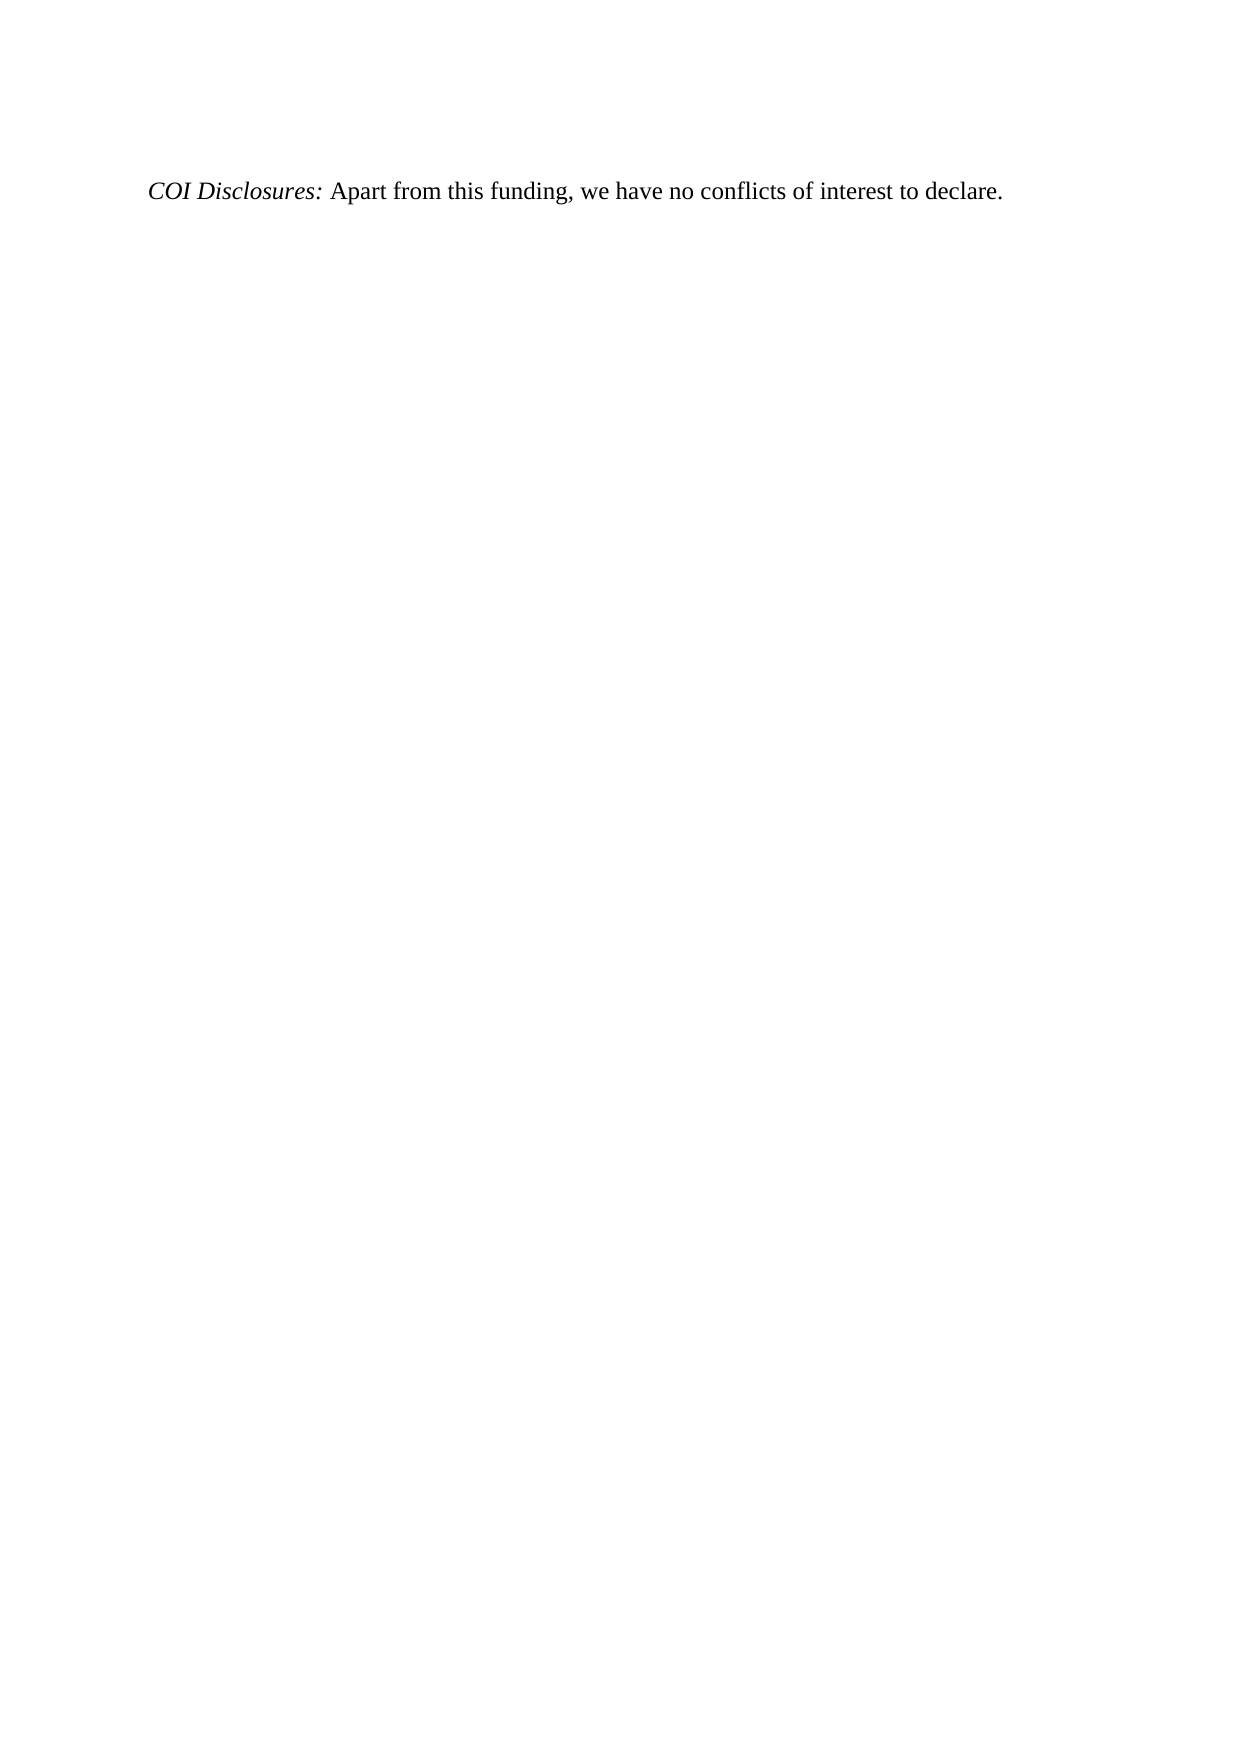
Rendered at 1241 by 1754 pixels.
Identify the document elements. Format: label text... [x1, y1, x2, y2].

text COI Disclosures: Apart from this funding, we have no conflicts of interest to declare. [148, 176, 1093, 205]
